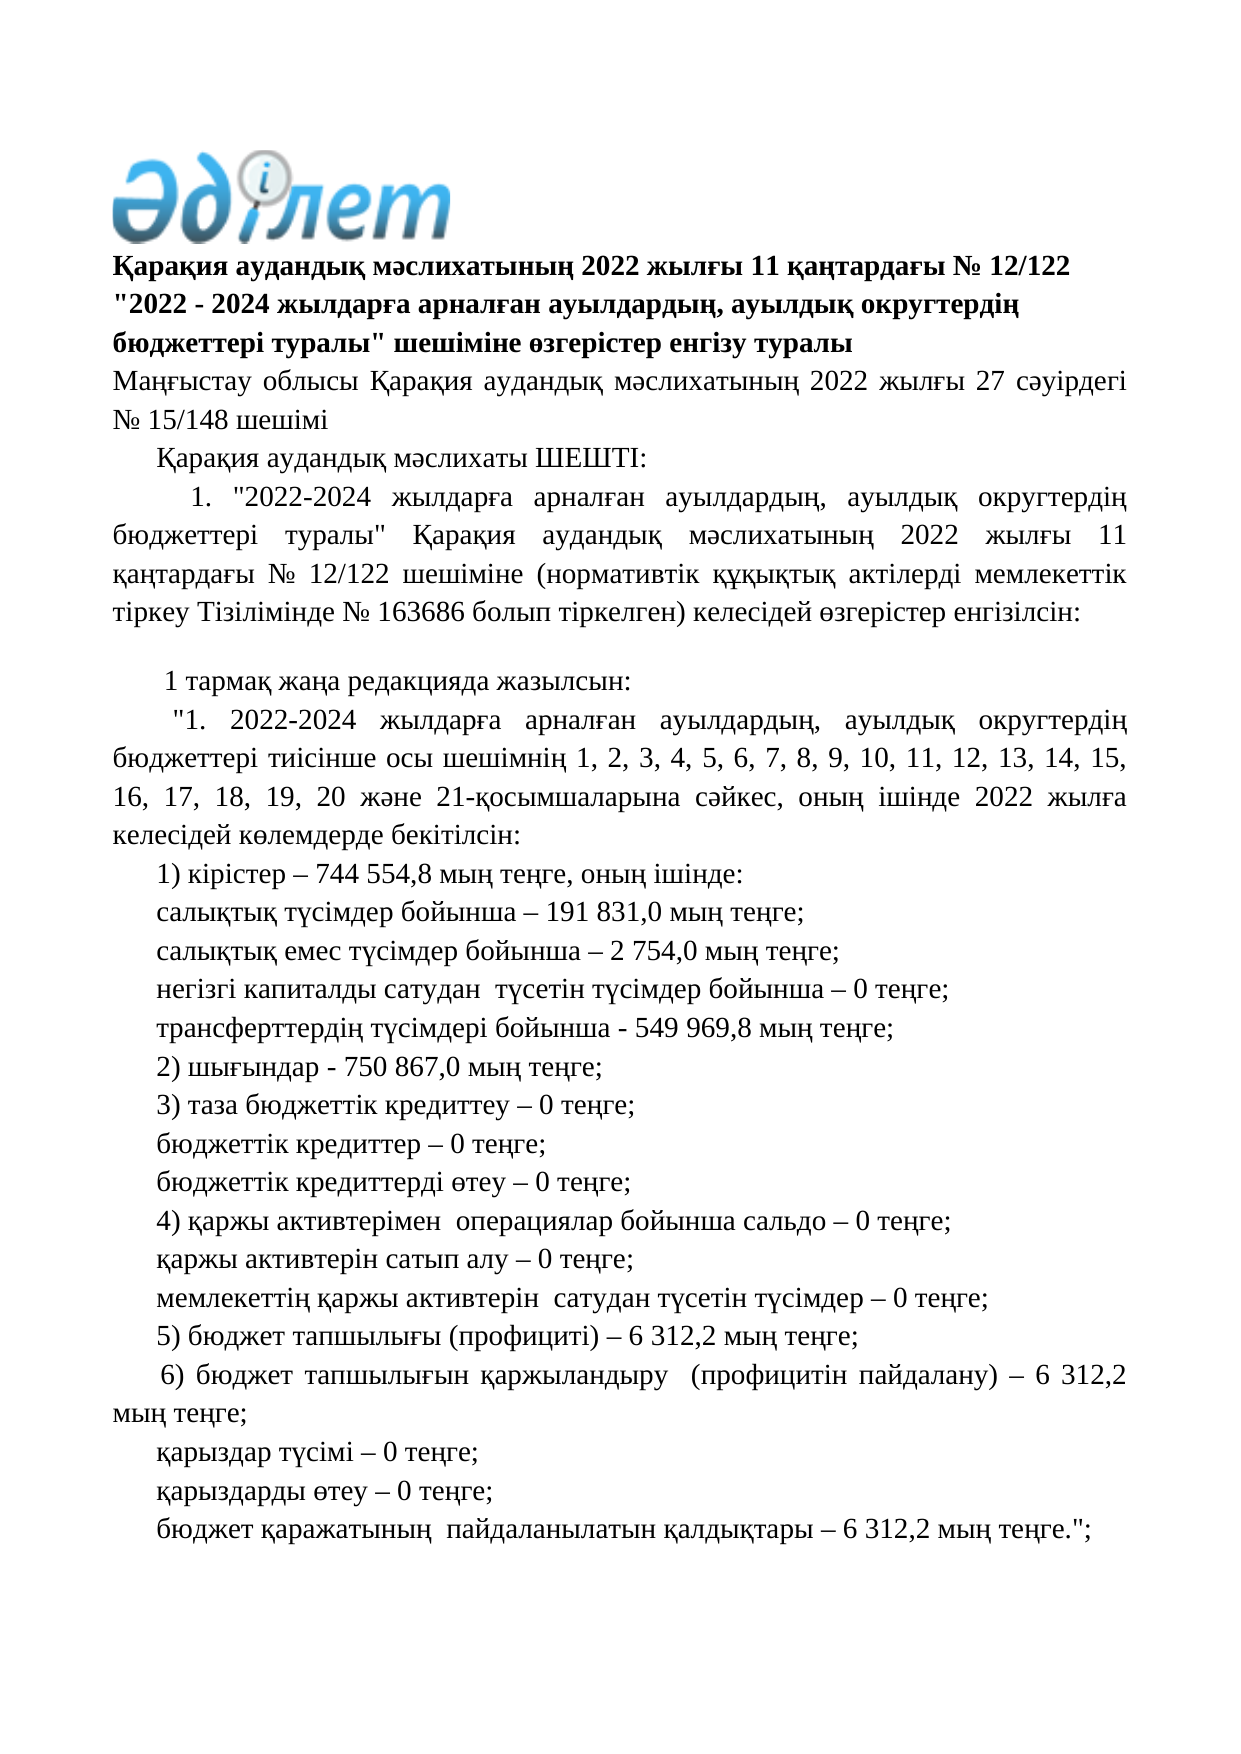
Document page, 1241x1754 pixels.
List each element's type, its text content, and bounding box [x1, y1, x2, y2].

text 1. "2022-2024 жылдарға арналған ауылдардың, ауылдық округтердің бюджеттері туралы" Қарақия аудандық мәслихатының 2022 жылғы 11 қаңтардағы № 12/122 шешіміне (нормативтік құқықтық актілерді мемлекеттік тіркеу Тізілімінде № 163686 болып тіркелген) келесідей өзгерістер енгізілсін: [112, 479, 1128, 628]
text мемлекеттің қаржы активтерін сатудан түсетін түсімдер – 0 теңге; [112, 1280, 1128, 1313]
text бюджеттік кредиттерді өтеу – 0 теңге; [112, 1164, 1128, 1198]
text 1 тармақ жаңа редакцияда жазылсын: [112, 663, 1128, 697]
picture [112, 150, 451, 244]
text қаржы активтерін сатып алу – 0 теңге; [112, 1241, 1128, 1275]
text "1. 2022-2024 жылдарға арналған ауылдардың, ауылдық округтердің бюджеттері тиісінше осы шешімнің 1, 2, 3, 4, 5, 6, 7, 8, 9, 10, 11, 12, 13, 14, 15, 16, 17, 18, 19, 20 және 21-қосымшаларына сәйкес, оның ішінде 2022 жылға келесідей көлемдерде бекітілсін: [112, 702, 1128, 851]
text салықтық түсімдер бойынша – 191 831,0 мың теңге; [112, 894, 1128, 928]
text Қарақия аудандық мәслихатының 2022 жылғы 11 қаңтардағы № 12/122 "2022 - 2024 жылдарға арналған ауылдардың, ауылдық округтердің бюджеттері туралы" шешіміне өзгерістер енгізу туралы [112, 248, 1128, 358]
text Маңғыстау облысы Қарақия аудандық мәслихатының 2022 жылғы 27 сәуірдегі № 15/148 шешімі [112, 363, 1128, 435]
text 1) кірістер – 744 554,8 мың теңге, оның ішінде: [112, 856, 1128, 889]
text бюджеттік кредиттер – 0 теңге; [112, 1126, 1128, 1159]
text қарыздарды өтеу – 0 теңге; [112, 1473, 1128, 1506]
text трансферттердің түсімдері бойынша - 549 969,8 мың теңге; [112, 1010, 1128, 1044]
text 6) бюджет тапшылығын қаржыландыру (профицитін пайдалану) – 6 312,2 мың теңге; [112, 1357, 1128, 1429]
text бюджет қаражатының пайдаланылатын қалдықтары – 6 312,2 мың теңге."; [112, 1511, 1128, 1545]
text 3) таза бюджеттік кредиттеу – 0 теңге; [112, 1087, 1128, 1121]
text 2) шығындар - 750 867,0 мың теңге; [112, 1049, 1128, 1082]
text негізгі капиталды сатудан түсетін түсімдер бойынша – 0 теңге; [112, 972, 1128, 1005]
text салықтық емес түсімдер бойынша – 2 754,0 мың теңге; [112, 933, 1128, 967]
text қарыздар түсімі – 0 теңге; [112, 1434, 1128, 1468]
text Қарақия аудандық мәслихаты ШЕШТІ: [112, 440, 1128, 474]
text 5) бюджет тапшылығы (профициті) – 6 312,2 мың теңге; [112, 1318, 1128, 1352]
text 4) қаржы активтерімен операциялар бойынша сальдо – 0 теңге; [112, 1203, 1128, 1236]
